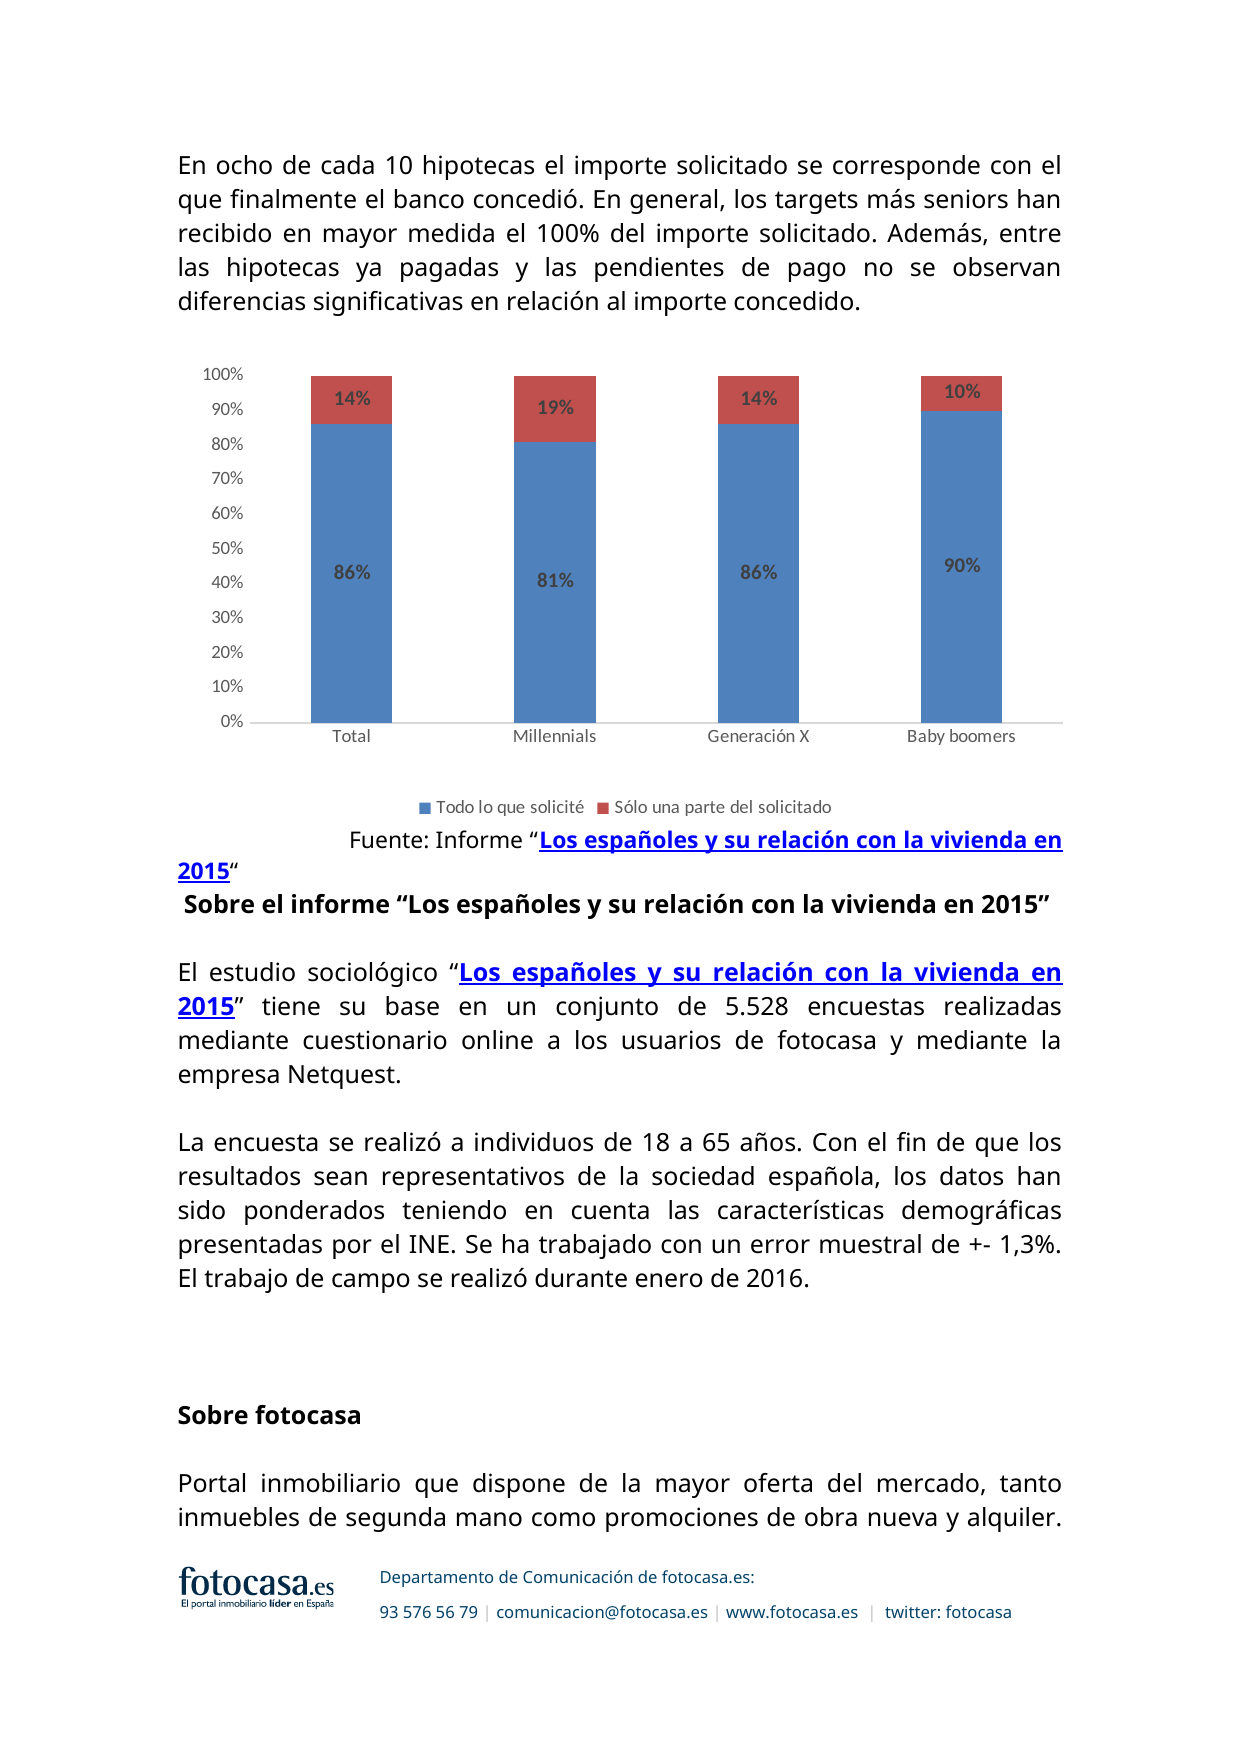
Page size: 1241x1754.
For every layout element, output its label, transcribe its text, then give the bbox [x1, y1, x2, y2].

text Fuente: Informe “Los españoles y su relación con la vivienda en 2015“ [177, 824, 1063, 886]
text Sobre fotocasa [177, 1397, 1063, 1431]
text Sobre el informe “Los españoles y su relación con la vivienda en 2015” [177, 886, 1063, 920]
text La encuesta se realizó a individuos de 18 a 65 años. Con el fin de que los resultados sean representativos de la sociedad española, los datos han sido ponderados teniendo en cuenta las características demográficas presentadas por el INE. Se ha trabajado con un error muestral de +- 1,3%. El trabajo de campo se realizó durante enero de 2016. [177, 1125, 1063, 1295]
text En ocho de cada 10 hipotecas el importe solicitado se corresponde con el que finalmente el banco concedió. En general, los targets más seniors han recibido en mayor medida el 100% del importe solicitado. Además, entre las hipotecas ya pagadas y las pendientes de pago no se observan diferencias significativas en relación al importe concedido. [177, 148, 1063, 318]
text El estudio sociológico “Los españoles y su relación con la vivienda en 2015” tiene su base en un conjunto de 5.528 encuestas realizadas mediante cuestionario online a los usuarios de fotocasa y mediante la empresa Netquest. [177, 954, 1063, 1091]
picture [178, 1566, 334, 1610]
